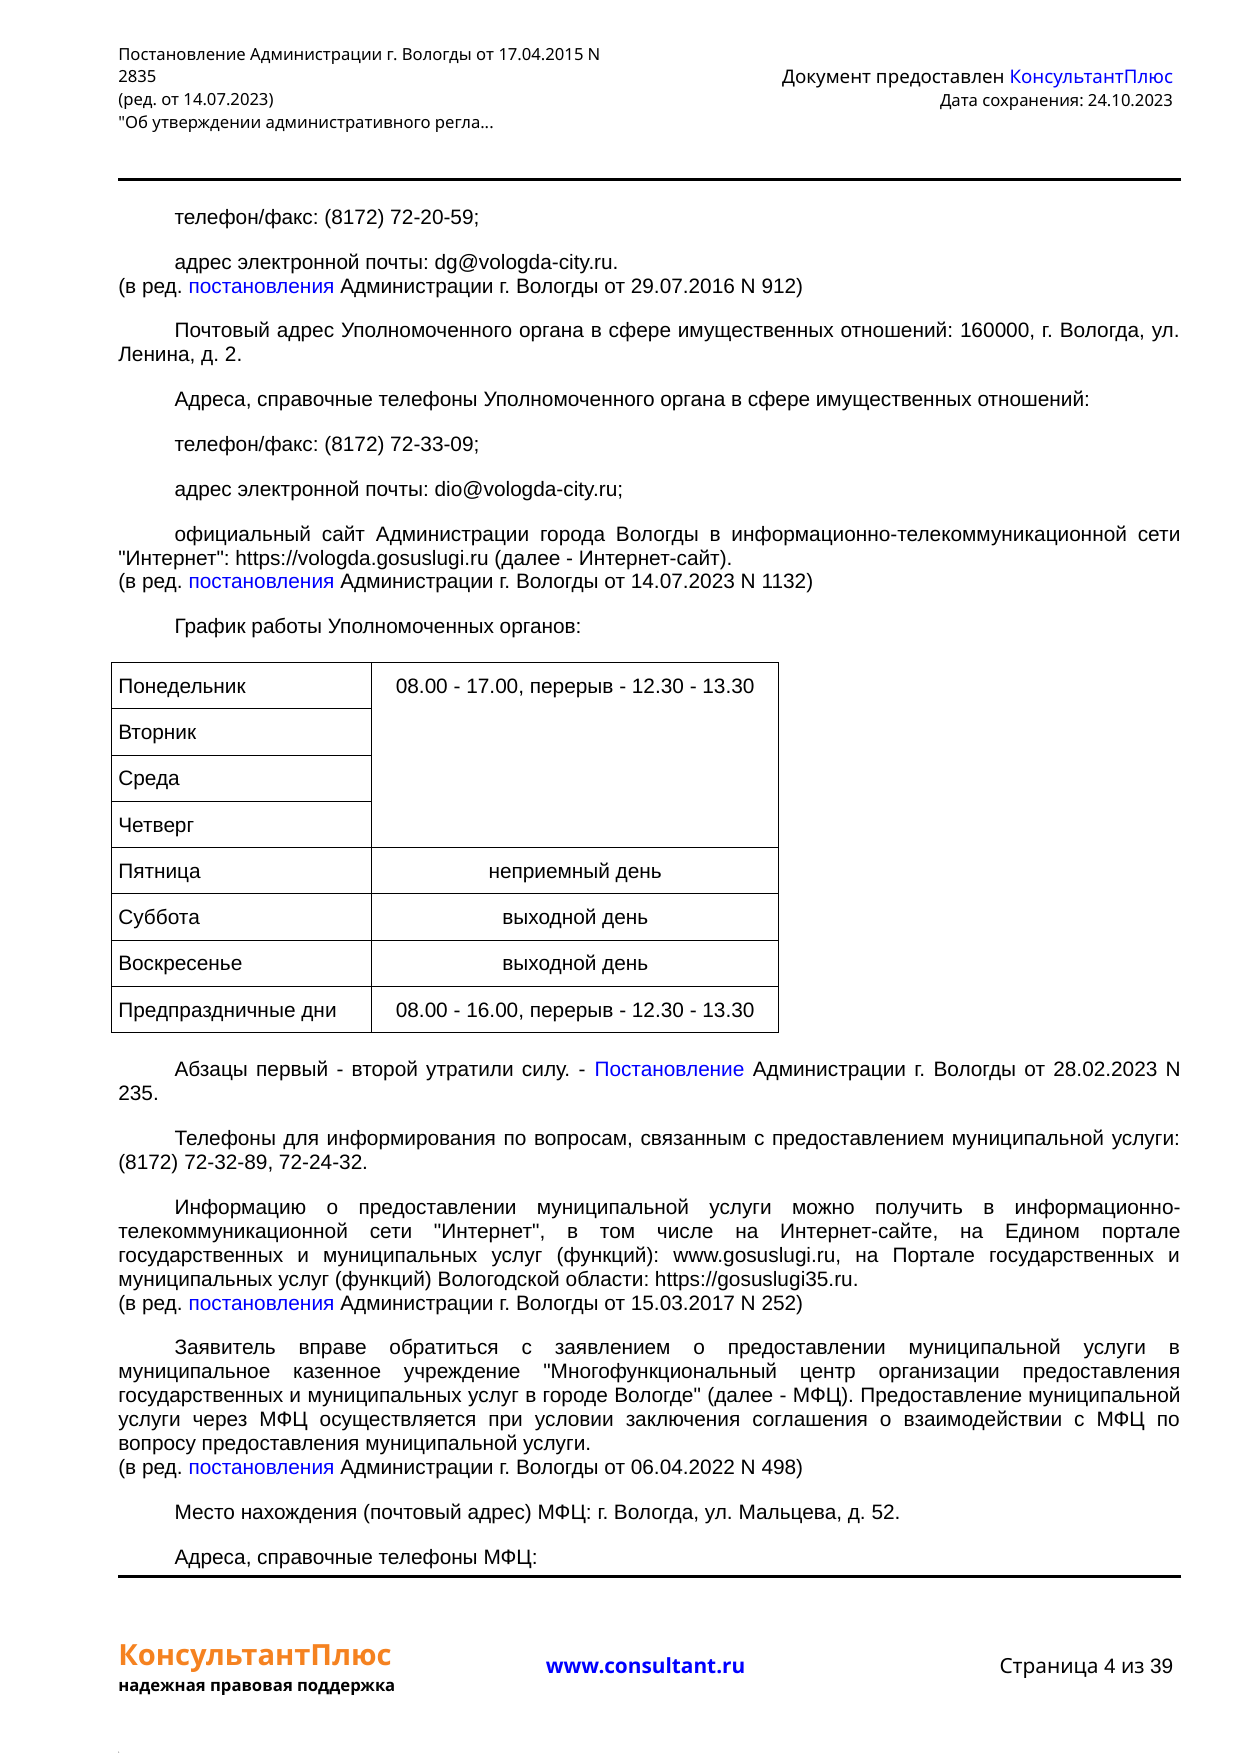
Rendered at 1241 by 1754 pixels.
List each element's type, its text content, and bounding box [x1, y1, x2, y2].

table_header 08.00 - 17.00, перерыв - 12.30 - 13.30 [372, 663, 778, 847]
text официальный сайт Администрации города Вологды в информационно-телекоммуникационной сети "Интернет": https://vologda.gosuslugi.ru (далее - Интернет-сайт). [118, 521, 1181, 569]
text телефон/факс: (8172) 72-33-09; [118, 432, 1181, 456]
table_cell выходной день [372, 894, 778, 939]
table_cell 08.00 - 16.00, перерыв - 12.30 - 13.30 [372, 987, 778, 1032]
table_cell Четверг [112, 802, 371, 847]
text (в ред. постановления Администрации г. Вологды от 15.03.2017 N 252) [118, 1290, 1181, 1314]
text адрес электронной почты: dio@vologda-city.ru; [118, 477, 1181, 501]
table_cell неприемный день [372, 848, 778, 893]
text (в ред. постановления Администрации г. Вологды от 29.07.2016 N 912) [118, 273, 1181, 297]
table_cell Суббота [112, 894, 371, 939]
text Адреса, справочные телефоны МФЦ: [118, 1544, 1181, 1568]
table_cell Среда [112, 756, 371, 801]
table_cell Вторник [112, 709, 371, 754]
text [118, 1455, 1181, 1479]
table_cell Воскресенье [112, 941, 371, 986]
text Заявитель вправе обратиться с заявлением о предоставлении муниципальной услуги в муниципальное казенное учреждение "Многофункциональный центр организации предоставления государственных и муниципальных услуг в городе Вологде" (далее - МФЦ). Предоставление муниципальной услуги через МФЦ осуществляется при условии заключения соглашения о взаимодействии с МФЦ по вопросу предоставления муниципальной услуги. [118, 1335, 1181, 1455]
table_cell Пятница [112, 848, 371, 893]
text Адреса, справочные телефоны Уполномоченного органа в сфере имущественных отношений: [118, 387, 1181, 411]
text Абзацы первый - второй утратили силу. - Постановление Администрации г. Вологды от 28.02.2023 N 235. [118, 1057, 1181, 1105]
text (в ред. постановления Администрации г. Вологды от 14.07.2023 N 1132) [118, 569, 1181, 593]
text Почтовый адрес Уполномоченного органа в сфере имущественных отношений: 160000, г. Вологда, ул. Ленина, д. 2. [118, 318, 1181, 366]
text адрес электронной почты: dg@vologda-city.ru. [118, 249, 1181, 273]
text Телефоны для информирования по вопросам, связанным с предоставлением муниципальной услуги: (8172) 72-32-89, 72-24-32. [118, 1126, 1181, 1174]
text Место нахождения (почтовый адрес) МФЦ: г. Вологда, ул. Мальцева, д. 52. [118, 1500, 1181, 1524]
table_cell Предпраздничные дни [112, 987, 371, 1032]
text телефон/факс: (8172) 72-20-59; [118, 205, 1181, 229]
table_cell выходной день [372, 941, 778, 986]
text График работы Уполномоченных органов: [118, 614, 1181, 638]
text Информацию о предоставлении муниципальной услуги можно получить в информационно-телекоммуникационной сети "Интернет", в том числе на Интернет-сайте, на Едином портале государственных и муниципальных услуг (функций): www.gosuslugi.ru, на Портале государственных и муниципальных услуг (функций) Вологодской области: https://gosuslugi35.ru. [118, 1194, 1181, 1290]
table_header Понедельник [112, 663, 371, 708]
